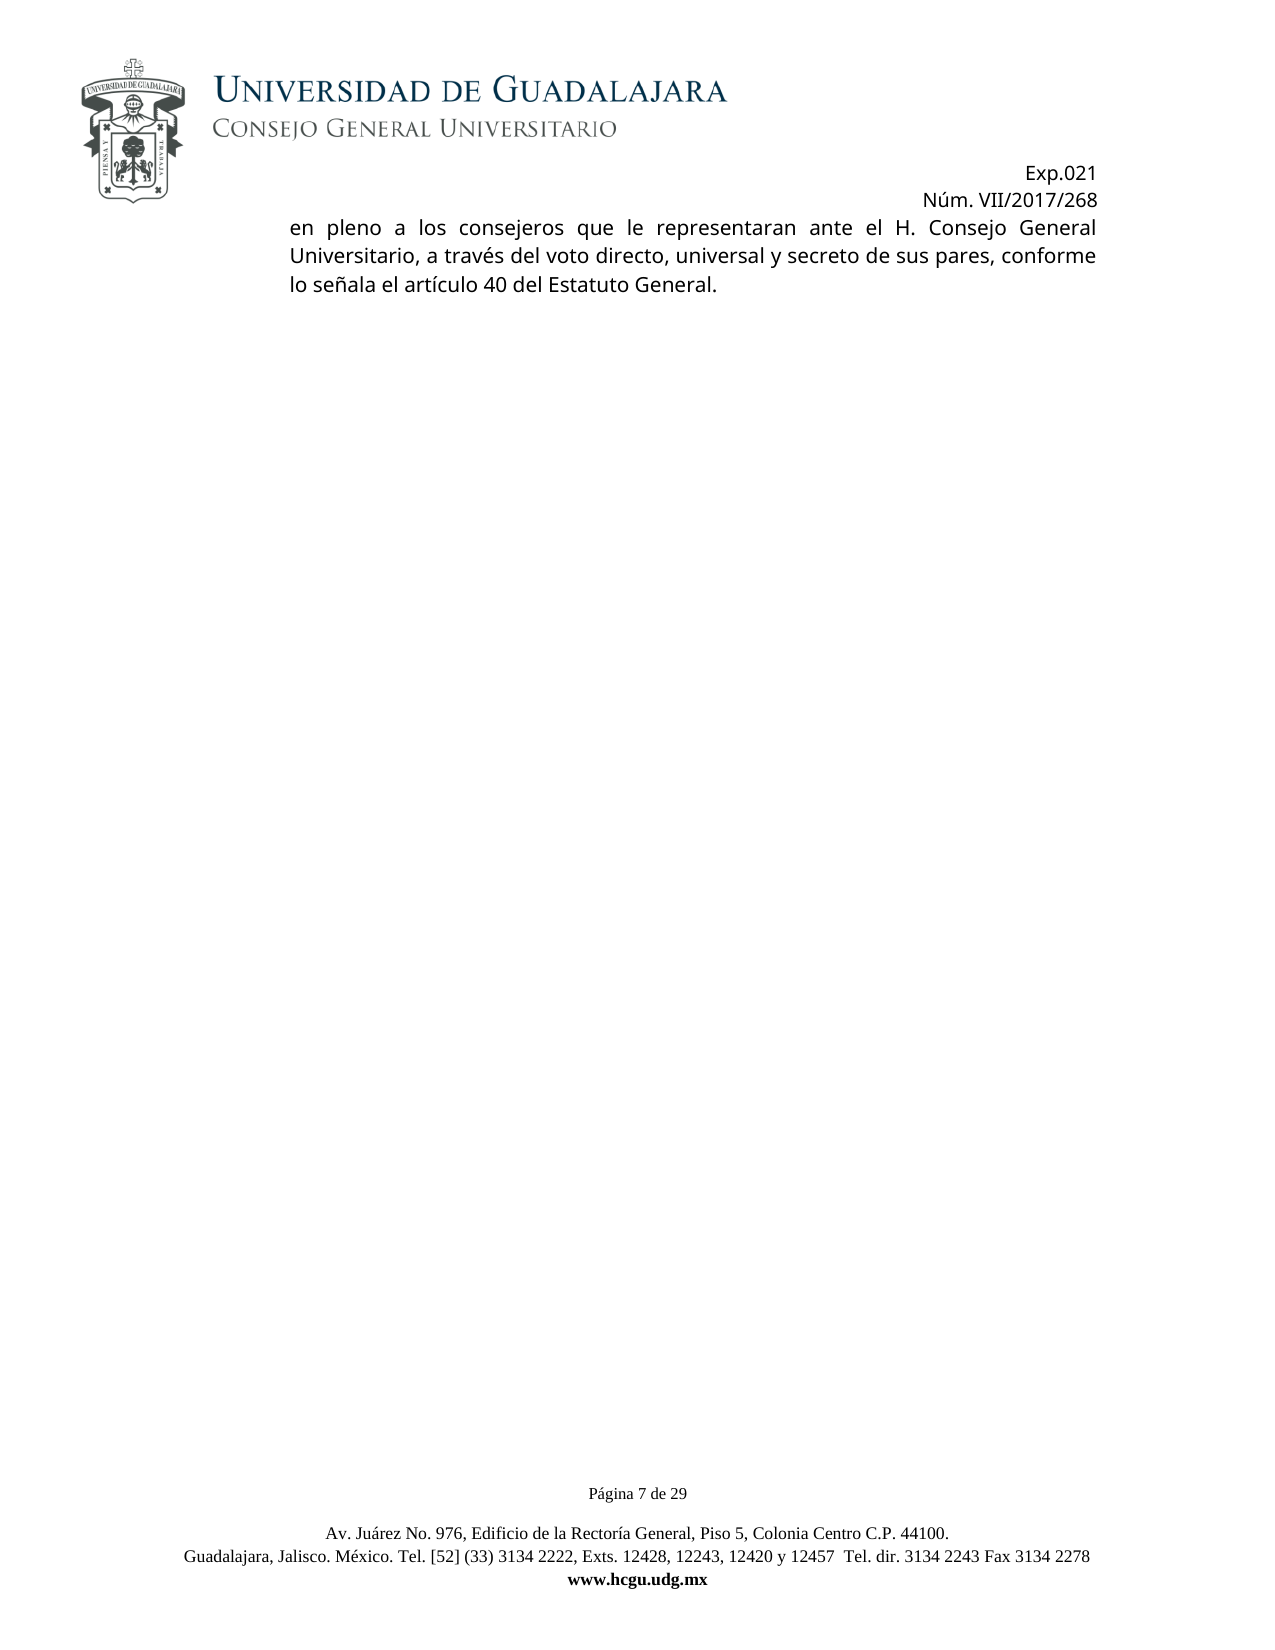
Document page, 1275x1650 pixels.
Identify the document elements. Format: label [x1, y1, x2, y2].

list [214, 213, 1098, 298]
picture [0, 0, 1266, 264]
